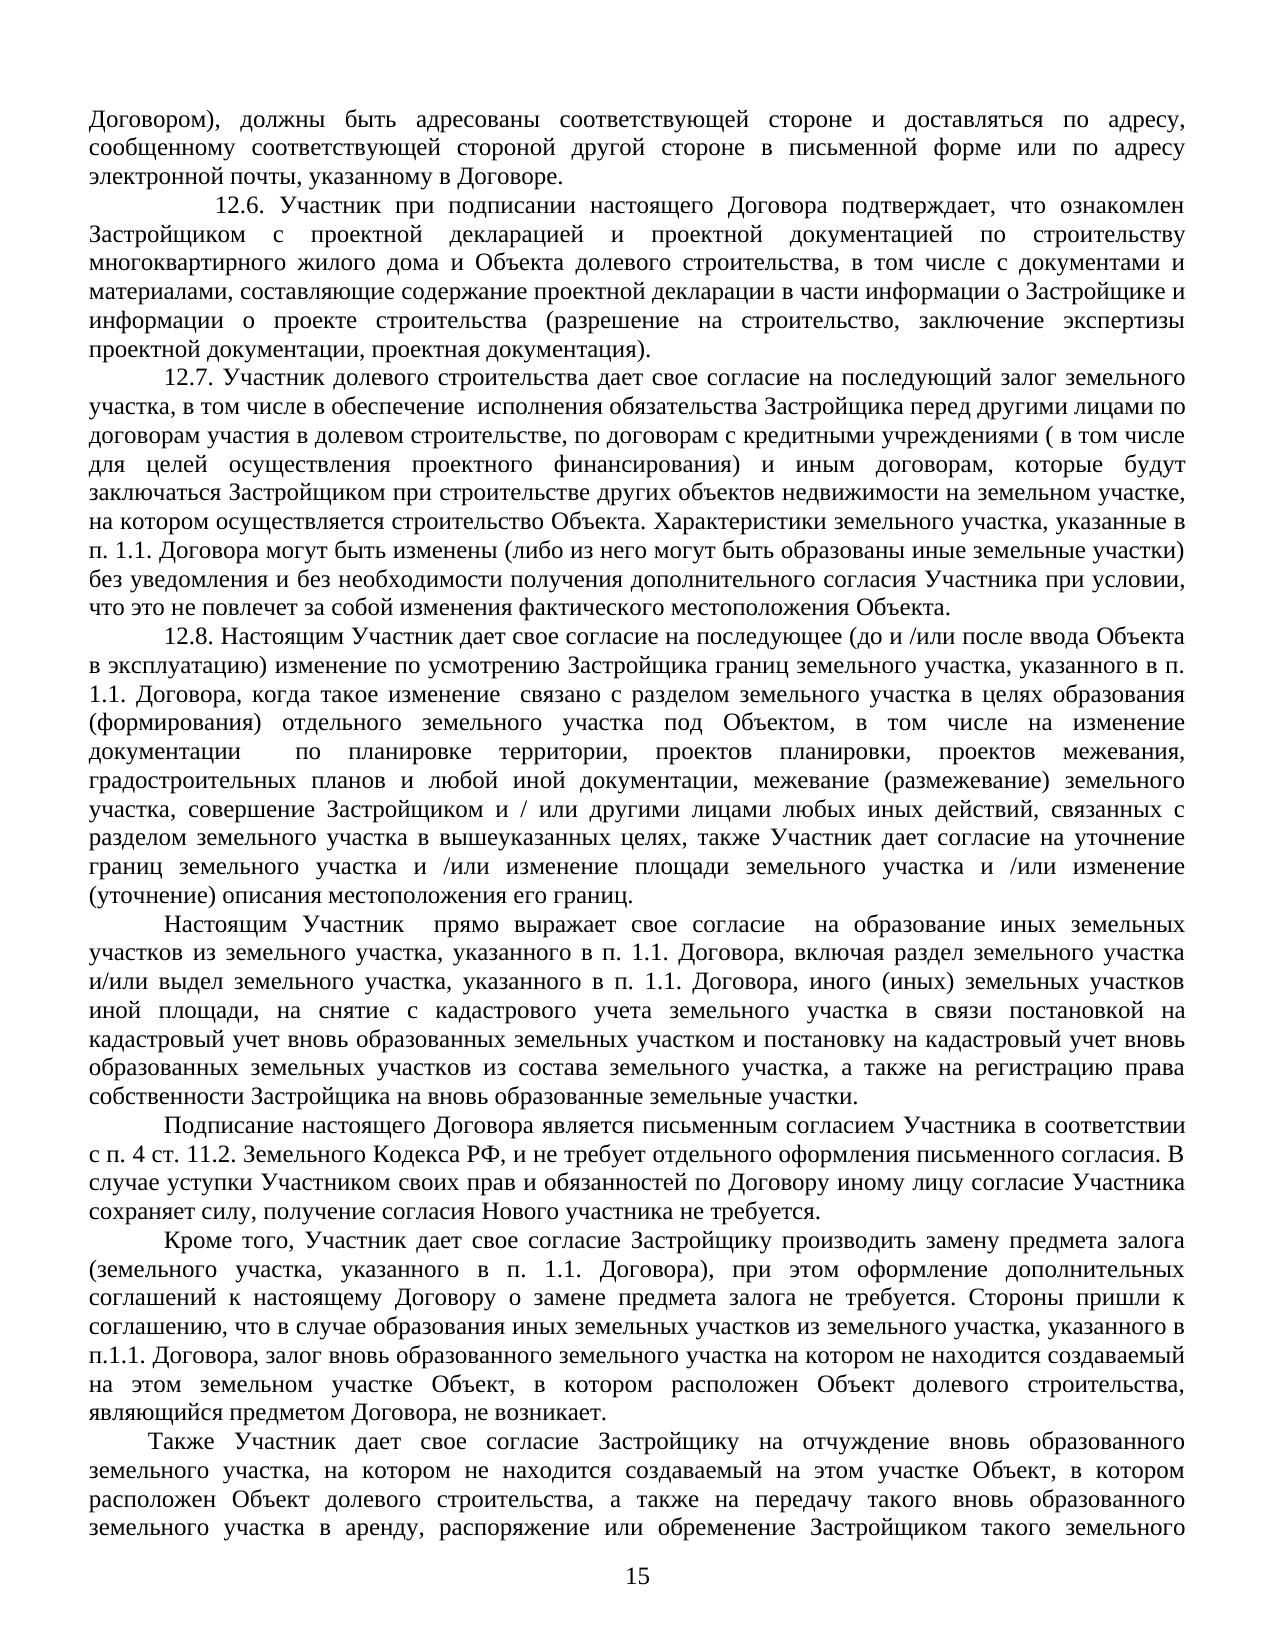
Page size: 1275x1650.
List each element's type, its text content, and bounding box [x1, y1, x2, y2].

text Кроме того, Участник дает свое согласие Застройщику производить замену предмета залога (земельного участка, указанного в п. 1.1. Договора), при этом оформление дополнительных соглашений к настоящему Договору о замене предмета залога не требуется. Стороны пришли к соглашению, что в случае образования иных земельных участков из земельного участка, указанного в п.1.1. Договора, залог вновь образованного земельного участка на котором не находится создаваемый на этом земельном участке Объект, в котором расположен Объект долевого строительства, являющийся предметом Договора, не возникает. [88, 1225, 1186, 1426]
text Подписание настоящего Договора является письменным согласием Участника в соответствии с п. 4 ст. 11.2. Земельного Кодекса РФ, и не требует отдельного оформления письменного согласия. В случае уступки Участником своих прав и обязанностей по Договору иному лицу согласие Участника сохраняет силу, получение согласия Нового участника не требуется. [88, 1110, 1186, 1225]
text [89, 104, 1186, 190]
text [88, 1426, 1186, 1541]
text 12.8. Настоящим Участник дает свое согласие на последующее (до и /или после ввода Объекта в эксплуатацию) изменение по усмотрению Застройщика границ земельного участка, указанного в п. 1.1. Договора, когда такое изменение связано с разделом земельного участка в целях образования (формирования) отдельного земельного участка под Объектом, в том числе на изменение документации по планировке территории, проектов планировки, проектов межевания, градостроительных планов и любой иной документации, межевание (размежевание) земельного участка, совершение Застройщиком и / или другими лицами любых иных действий, связанных с разделом земельного участка в вышеуказанных целях, также Участник дает согласие на уточнение границ земельного участка и /или изменение площади земельного участка и /или изменение (уточнение) описания местоположения его границ. [88, 621, 1186, 909]
text 12.6. Участник при подписании настоящего Договора подтверждает, что ознакомлен Застройщиком с проектной декларацией и проектной документацией по строительству многоквартирного жилого дома и Объекта долевого строительства, в том числе с документами и материалами, составляющие содержание проектной декларации в части информации о Застройщике и информации о проекте строительства (разрешение на строительство, заключение экспертизы проектной документации, проектная документация). [88, 190, 1186, 362]
text Настоящим Участник прямо выражает свое согласие на образование иных земельных участков из земельного участка, указанного в п. 1.1. Договора, включая раздел земельного участка и/или выдел земельного участка, указанного в п. 1.1. Договора, иного (иных) земельных участков иной площади, на снятие с кадастрового учета земельного участка в связи постановкой на кадастровый учет вновь образованных земельных участком и постановку на кадастровый учет вновь образованных земельных участков из состава земельного участка, а также на регистрацию права собственности Застройщика на вновь образованные земельные участки. [88, 909, 1186, 1110]
text 12.7. Участник долевого строительства дает свое согласие на последующий залог земельного участка, в том числе в обеспечение исполнения обязательства Застройщика перед другими лицами по договорам участия в долевом строительстве, по договорам с кредитными учреждениями ( в том числе для целей осуществления проектного финансирования) и иным договорам, которые будут заключаться Застройщиком при строительстве других объектов недвижимости на земельном участке, на котором осуществляется строительство Объекта. Характеристики земельного участка, указанные в п. 1.1. Договора могут быть изменены (либо из него могут быть образованы иные земельные участки) без уведомления и без необходимости получения дополнительного согласия Участника при условии, что это не повлечет за собой изменения фактического местоположения Объекта. [88, 362, 1186, 621]
